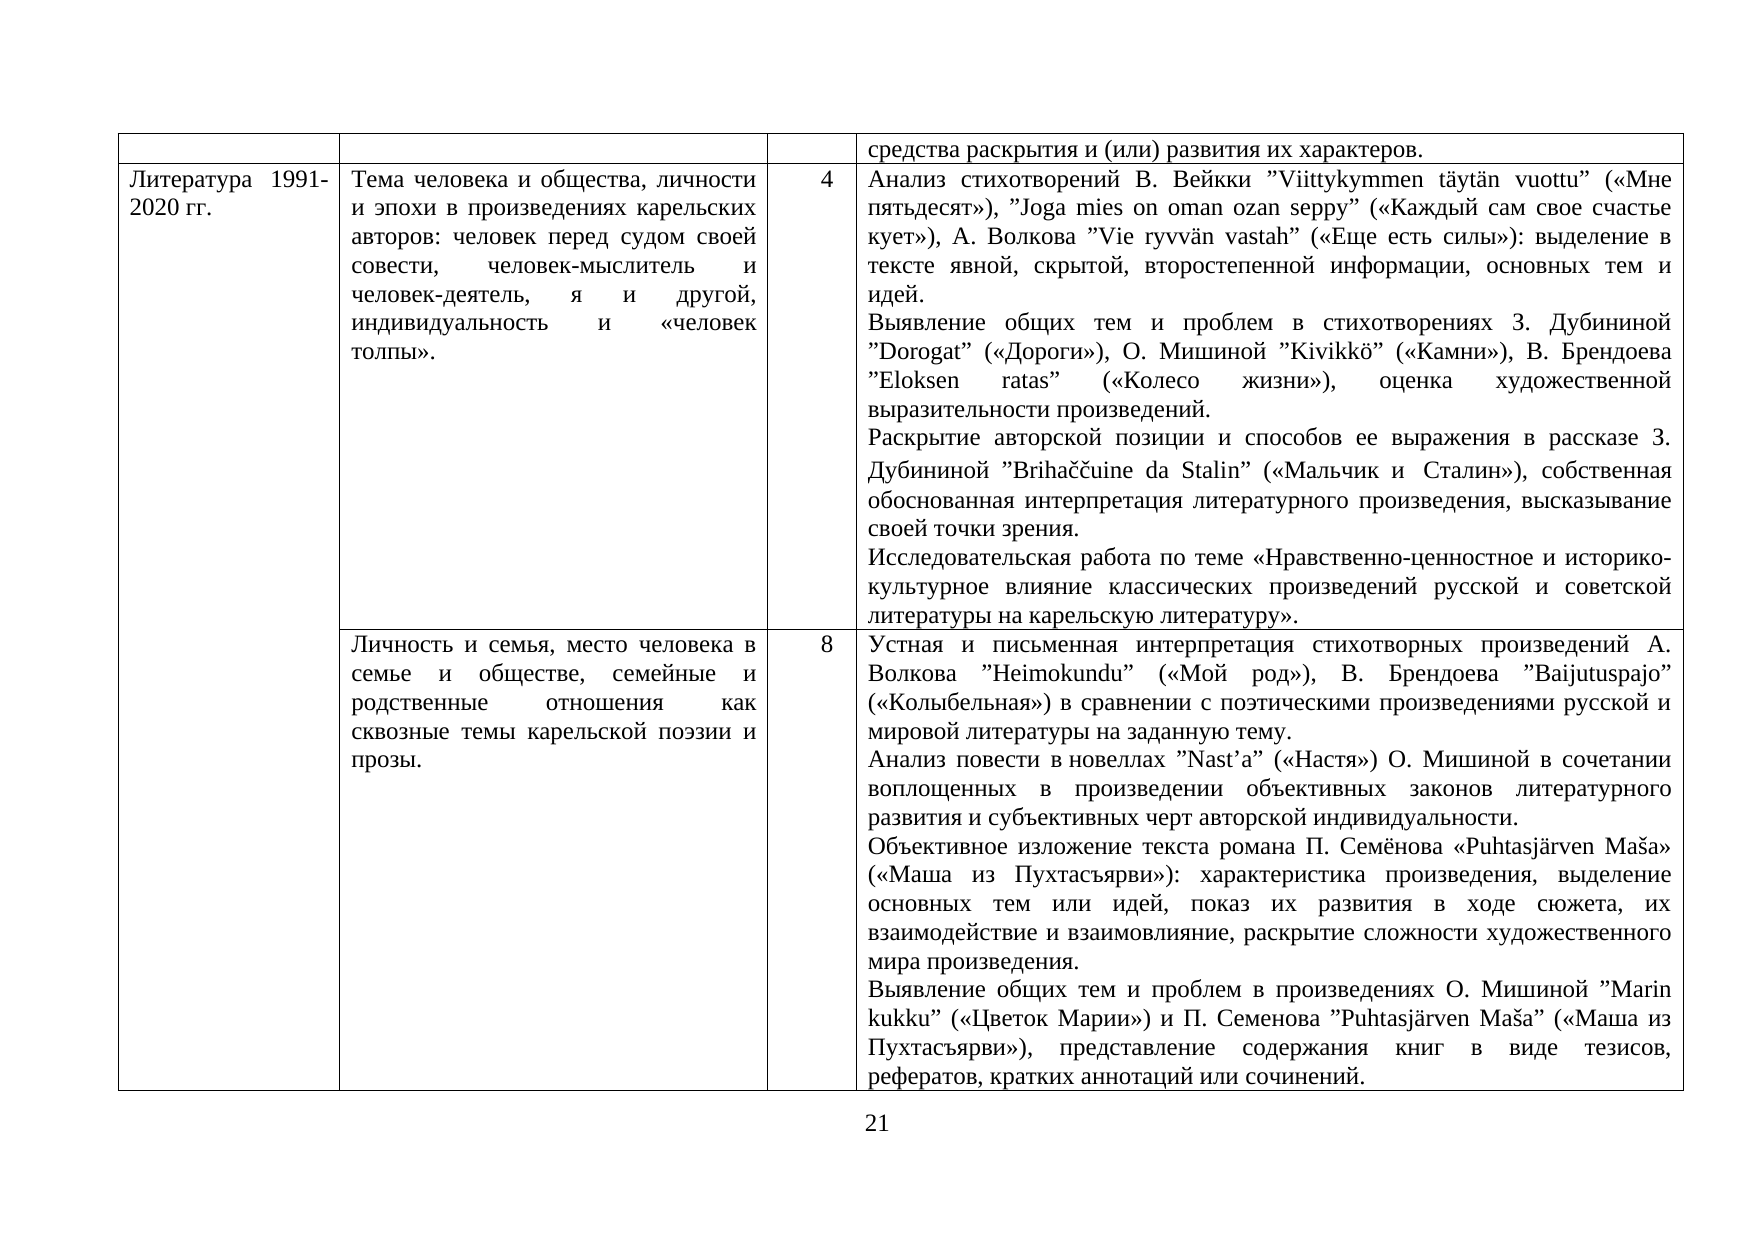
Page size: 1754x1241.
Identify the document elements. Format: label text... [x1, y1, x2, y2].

table_cell 4 [768, 134, 856, 163]
table_cell Тема человека и общества, личности и эпохи в произведениях карельских авторов: человек перед судом своей совести, человек-мыслитель и человек-деятель, я и другой, индивидуальность и «человек толпы». [340, 164, 767, 628]
table_cell Анализ стихотворений В. Вейкки ”Viittykymmen täytän vuottu” («Мне пятьдесят»), ”Joga mies on oman ozan seppy” («Каждый сам свое счастье кует»), А. Волкова ”Vie ryvvän vastah” («Еще есть силы»): выделение в тексте явной, скрытой, второстепенной информации, основных тем и идей. Выявление общих тем и проблем в стихотворениях З. Дубининой ”Dorogat” («Дороги»), О. Мишиной ”Kivikkö” («Камни»), В. Брендоева ”Eloksen ratas” («Колесо жизни»), оценка художественной выразительности произведений. Раскрытие авторской позиции и способов ее выражения в рассказе З. Дубининой ”Brihaččuine da Stalin” («Мальчик и Сталин»), собственная обоснованная интерпретация литературного произведения, высказывание своей точки зрения. Исследовательская работа по теме «Нравственно-ценностное и историко-культурное влияние классических произведений русской и советской литературы на карельскую литературу». [857, 164, 1683, 628]
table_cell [857, 630, 1683, 1089]
table_cell 8 [768, 630, 856, 1089]
table_cell Литература 1991-2020 гг. [119, 164, 339, 1089]
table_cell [340, 630, 767, 1089]
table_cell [119, 134, 339, 163]
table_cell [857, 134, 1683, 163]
table_cell 4 [768, 164, 856, 628]
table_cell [340, 134, 767, 163]
